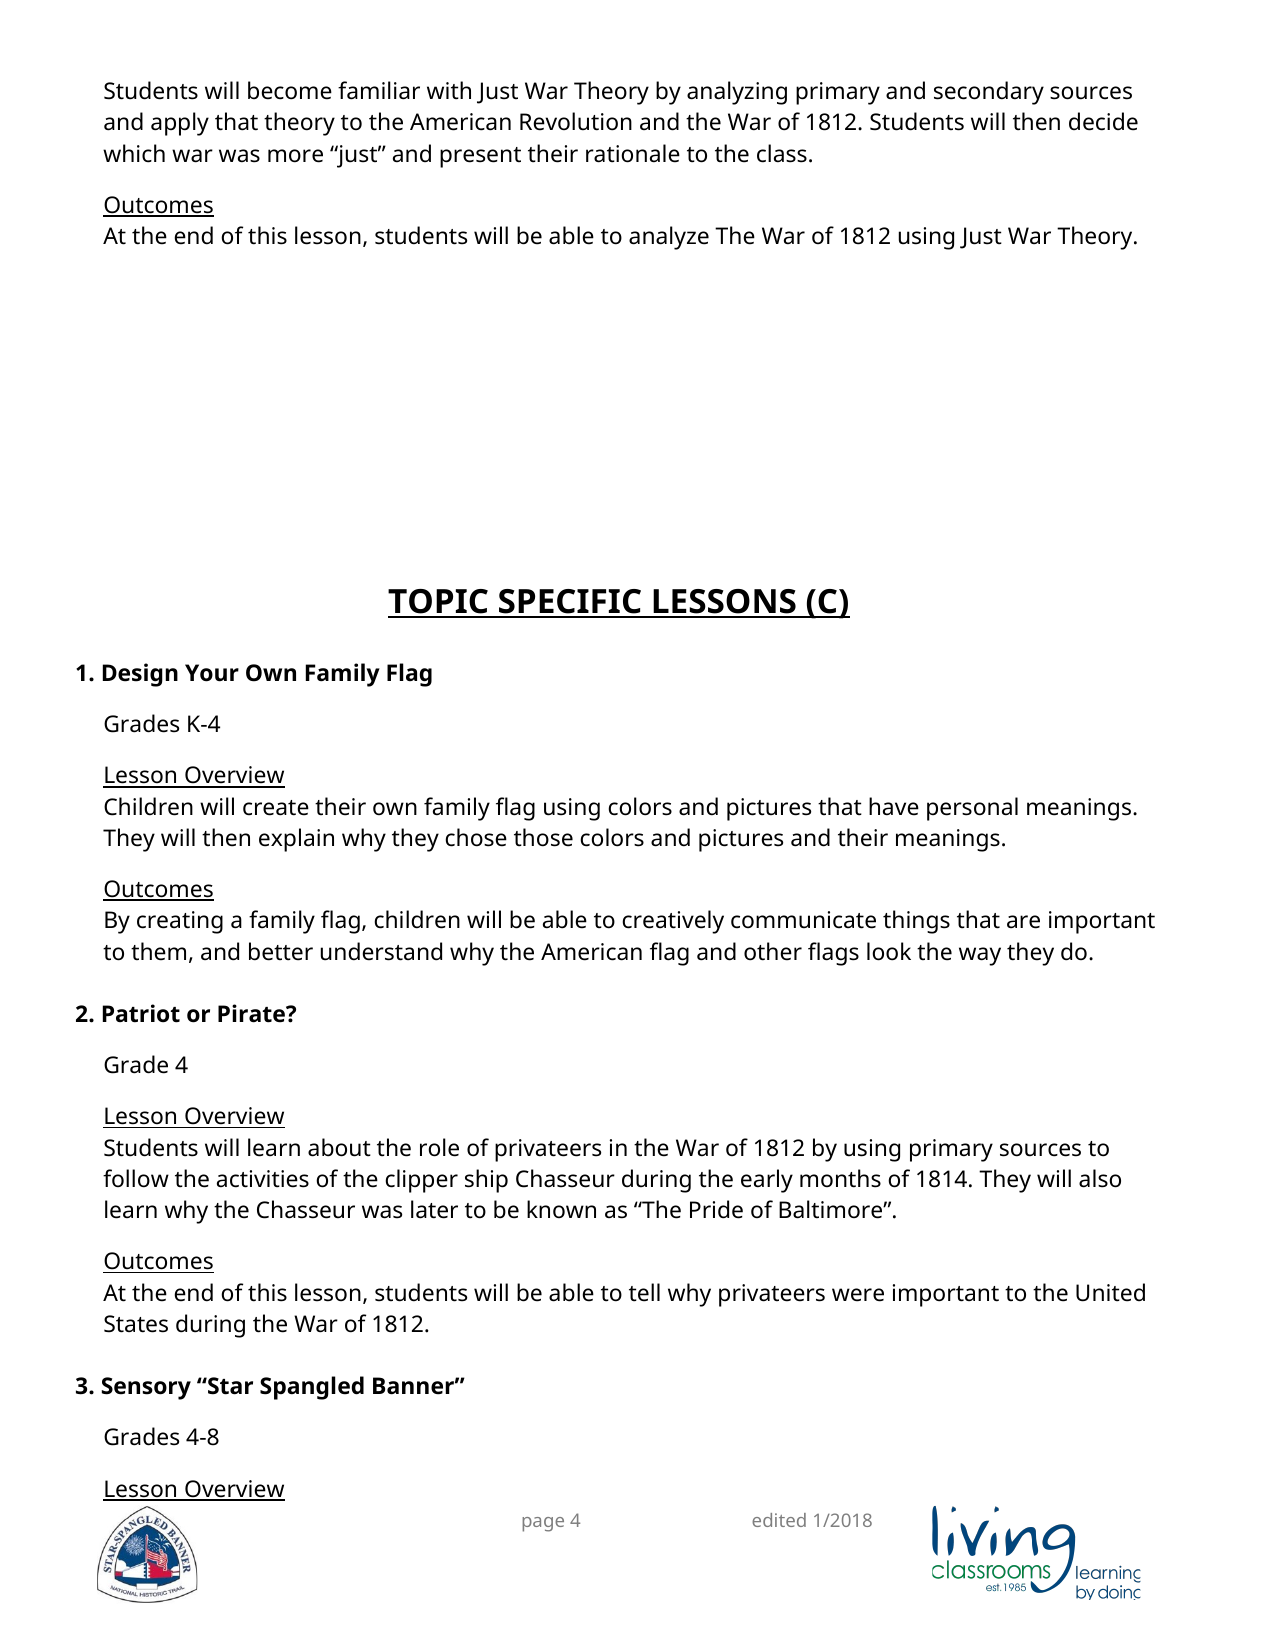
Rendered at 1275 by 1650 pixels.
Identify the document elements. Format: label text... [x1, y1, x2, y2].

text 2. Patriot or Pirate? [75, 998, 1162, 1029]
text By creating a family flag, children will be able to creatively communicate things that are important to them, and better understand why the American flag and other flags look the way they do. [103, 904, 1162, 967]
picture [97, 1505, 198, 1604]
text Outcomes [103, 1245, 1162, 1276]
text Students will learn about the role of privateers in the War of 1812 by using primary sources to follow the activities of the clipper ship Chasseur during the early months of 1814. They will also learn why the Chasseur was later to be known as “The Pride of Baltimore”. [103, 1132, 1162, 1225]
text Lesson Overview [103, 1472, 1162, 1504]
text Students will become familiar with Just War Theory by analyzing primary and secondary sources and apply that theory to the American Revolution and the War of 1812. Students will then decide which war was more “just” and present their rationale to the class. [103, 75, 1162, 169]
text Outcomes [103, 189, 1162, 220]
text Children will create their own family flag using colors and pictures that have personal meanings. They will then explain why they chose those colors and pictures and their meanings. [103, 791, 1162, 853]
text TOPIC SPECIFIC LESSONS (C) [75, 578, 1162, 623]
text At the end of this lesson, students will be able to analyze The War of 1812 using Just War Theory. [103, 220, 1162, 251]
picture [932, 1505, 1141, 1600]
text 1. Design Your Own Family Flag [75, 657, 1162, 688]
text Grades 4-8 [103, 1421, 1162, 1453]
text Grade 4 [103, 1049, 1162, 1080]
text Lesson Overview [103, 759, 1162, 791]
text Lesson Overview [103, 1100, 1162, 1132]
text 3. Sensory “Star Spangled Banner” [75, 1370, 1162, 1401]
text Outcomes [103, 873, 1162, 904]
text At the end of this lesson, students will be able to tell why privateers were important to the United States during the War of 1812. [103, 1276, 1162, 1339]
text Grades K-4 [103, 708, 1162, 739]
